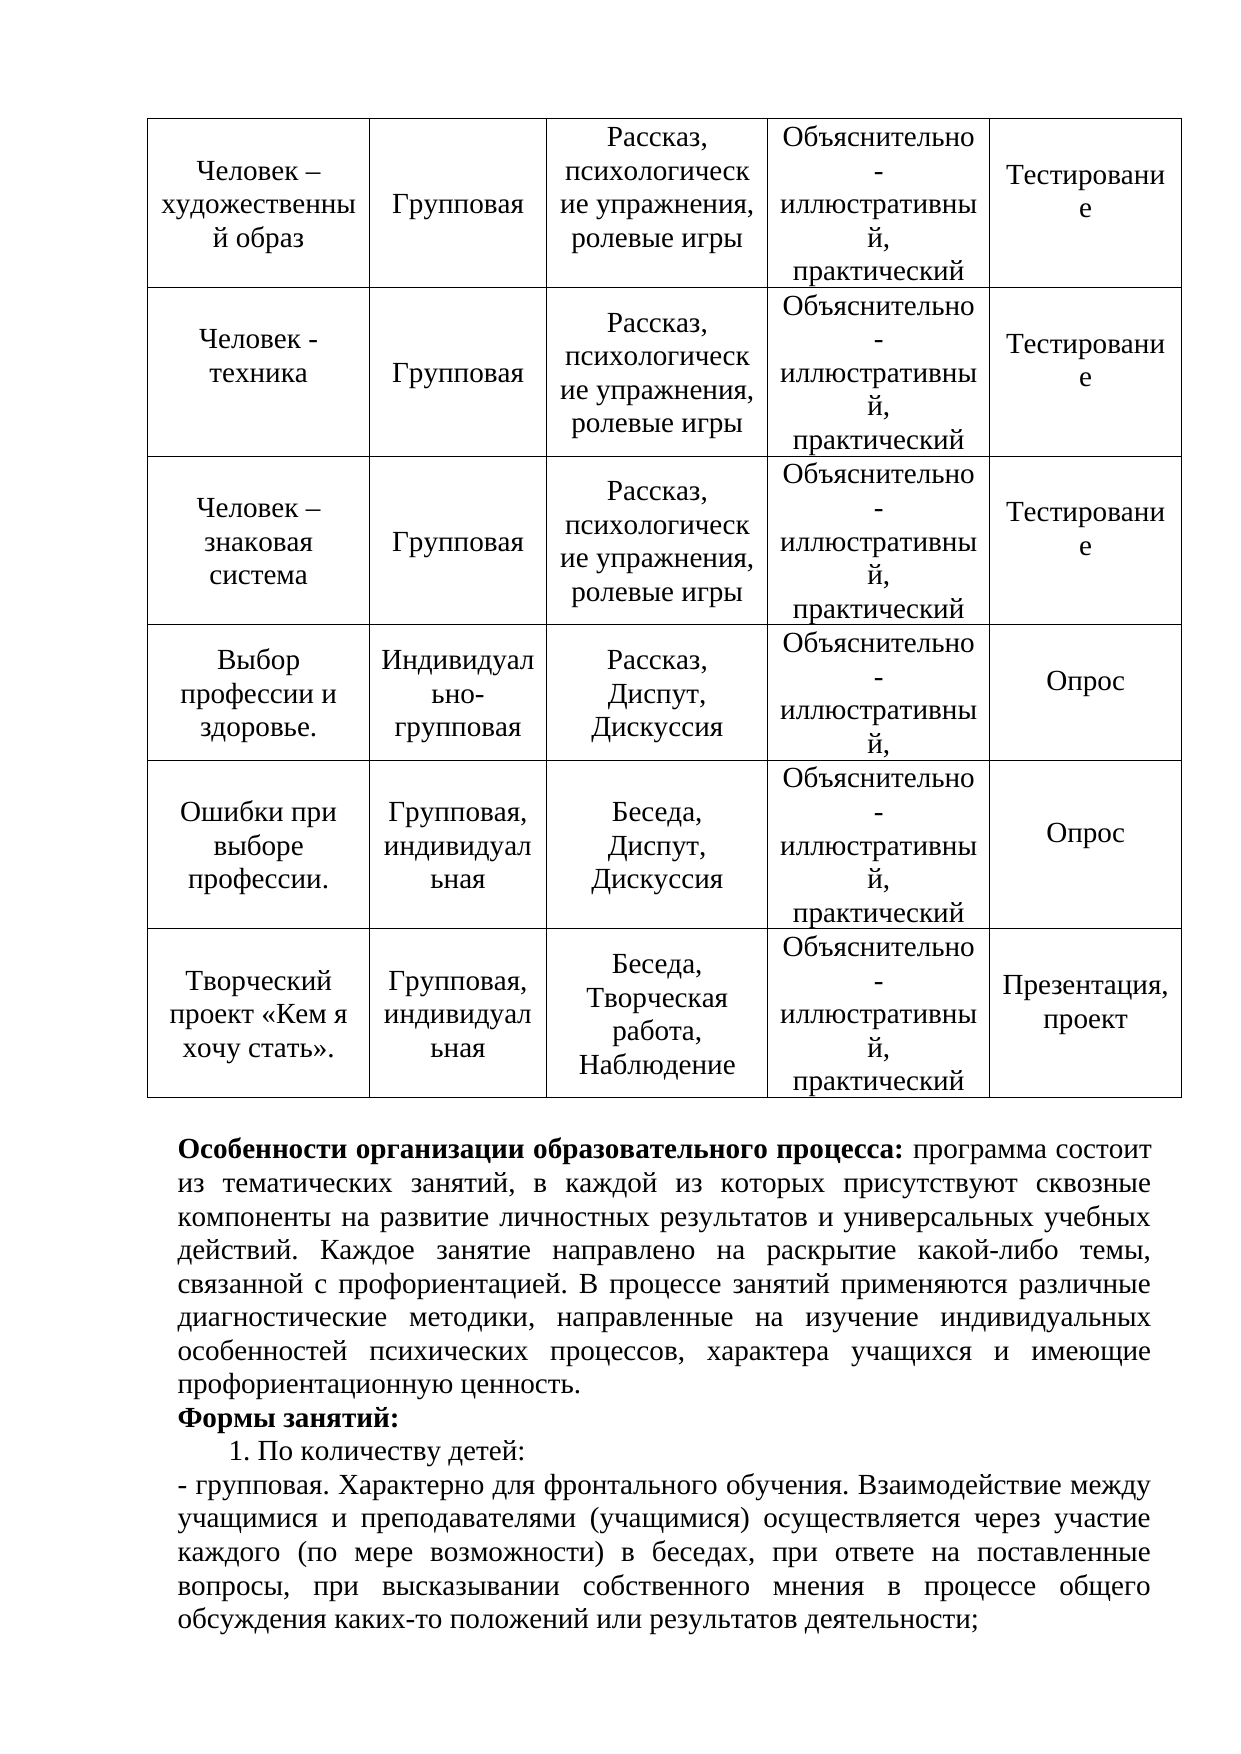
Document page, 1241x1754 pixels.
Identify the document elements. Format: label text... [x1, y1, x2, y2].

table_cell Объяснительно-иллюстративный, практический [768, 929, 989, 1097]
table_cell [547, 119, 767, 287]
text Особенности организации образовательного процесса: программа состоит из тематических занятий, в каждой из которых присутствуют сквозные компоненты на развитие личностных результатов и универсальных учебных действий. Каждое занятие направлено на раскрытие какой-либо темы, связанной с профориентацией. В процессе занятий применяются различные диагностические методики, направленные на изучение индивидуальных особенностей психических процессов, характера учащихся и имеющие профориентационную ценность. [177, 1132, 1152, 1400]
table_cell Групповая [370, 457, 546, 624]
table_cell Опрос [990, 761, 1181, 928]
table_cell Тестирование [990, 457, 1181, 624]
table_cell Групповая [370, 288, 546, 456]
table_cell Опрос [990, 625, 1181, 759]
table_cell Индивидуально-групповая [370, 625, 546, 759]
table_cell Групповая, индивидуальная [370, 929, 546, 1097]
table_cell Беседа, Диспут, Дискуссия [547, 761, 767, 928]
text Формы занятий: [177, 1400, 1152, 1433]
table_cell Человек – художественный образ [148, 119, 369, 287]
table_cell Групповая [370, 119, 546, 287]
table_cell Объяснительно-иллюстративный, [768, 625, 989, 759]
table_cell Ошибки при выборе профессии. [148, 761, 369, 928]
table_cell Человек – знаковая система [148, 457, 369, 624]
table_cell Объяснительно-иллюстративный, практический [768, 457, 989, 624]
table_cell Объяснительно-иллюстративный, практический [768, 761, 989, 928]
text 1. По количеству детей: [177, 1433, 1152, 1467]
table_cell Рассказ, Диспут, Дискуссия [547, 625, 767, 759]
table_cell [768, 288, 989, 456]
table_cell Творческий проект «Кем я хочу стать». [148, 929, 369, 1097]
table_cell Человек - техника [148, 288, 369, 456]
table_cell Тестирование [990, 119, 1181, 287]
table_cell Рассказ, психологические упражнения, ролевые игры [547, 457, 767, 624]
table_cell Тестирование [990, 288, 1181, 456]
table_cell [768, 119, 989, 287]
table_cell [547, 288, 767, 456]
text - групповая. Характерно для фронтального обучения. Взаимодействие между учащимися и преподавателями (учащимися) осуществляется через участие каждого (по мере возможности) в беседах, при ответе на поставленные вопросы, при высказывании собственного мнения в процессе общего обсуждения каких-то положений или результатов деятельности; [177, 1467, 1152, 1635]
table_cell Групповая, индивидуальная [370, 761, 546, 928]
table_cell Беседа, Творческая работа, Наблюдение [547, 929, 767, 1097]
table_cell Презентация, проект [990, 929, 1181, 1097]
table_cell Выбор профессии и здоровье. [148, 625, 369, 759]
